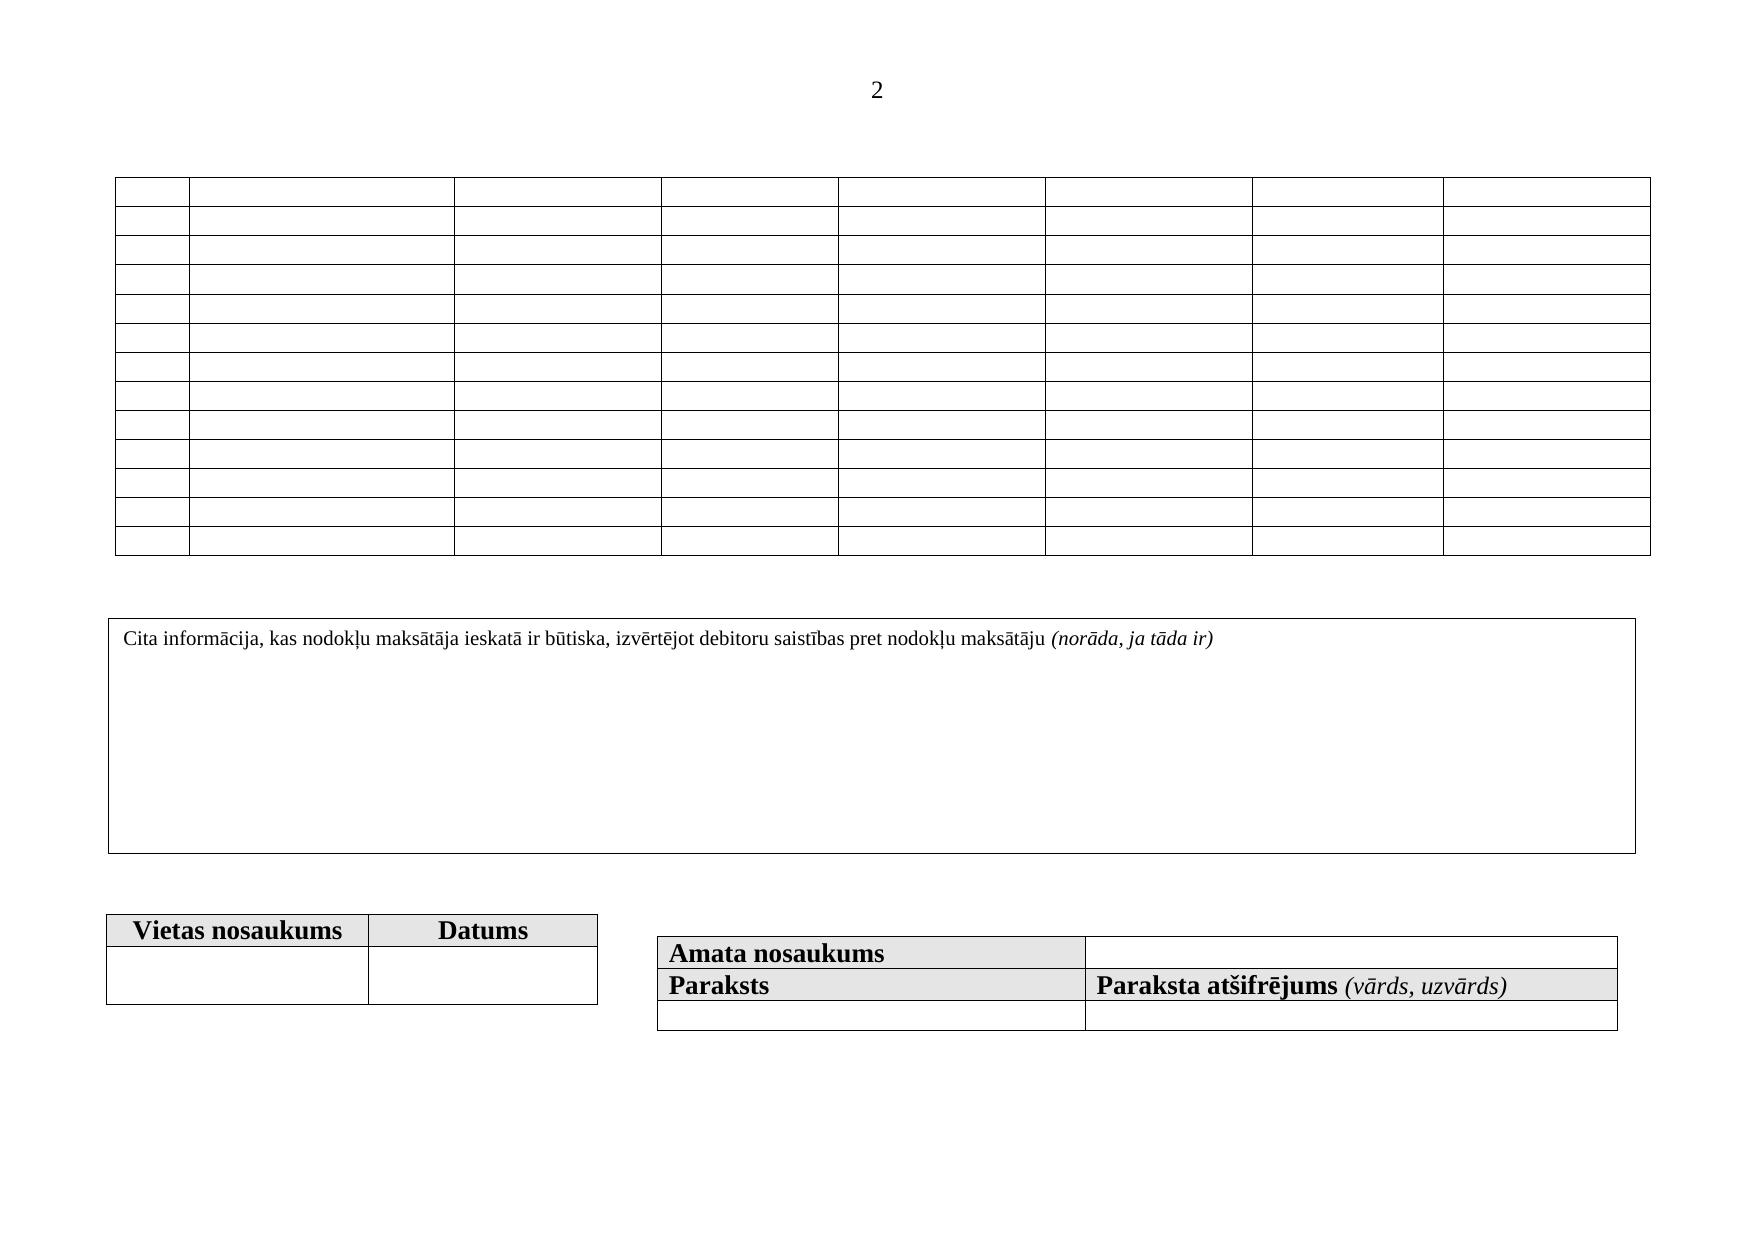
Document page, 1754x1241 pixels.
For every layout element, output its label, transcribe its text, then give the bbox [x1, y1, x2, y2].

table_cell [1444, 353, 1650, 381]
table_cell [455, 527, 661, 555]
table_cell [116, 498, 189, 526]
table_cell [1253, 353, 1443, 381]
table_cell [1444, 527, 1650, 555]
table_cell [839, 178, 1045, 206]
table_cell [839, 469, 1045, 497]
table_cell [455, 411, 661, 439]
table_cell [1444, 411, 1650, 439]
table_cell [1444, 295, 1650, 322]
table_cell [839, 265, 1045, 293]
table_header Datums [369, 915, 597, 946]
table_cell [839, 382, 1045, 410]
table_cell [116, 353, 189, 381]
table_cell [1444, 498, 1650, 526]
table_cell [1046, 527, 1252, 555]
table_cell [1253, 265, 1443, 293]
table_header [1086, 937, 1617, 968]
table_cell [662, 178, 838, 206]
table_header Amata nosaukums [658, 937, 1085, 968]
table_cell [455, 207, 661, 235]
table_cell [1253, 498, 1443, 526]
table_cell [455, 178, 661, 206]
table_cell [1253, 440, 1443, 468]
table_cell [190, 498, 454, 526]
table_cell [1253, 295, 1443, 322]
table_cell [1046, 324, 1252, 352]
table_cell [1046, 207, 1252, 235]
table_cell [116, 265, 189, 293]
table_cell [1046, 295, 1252, 322]
table_cell [116, 324, 189, 352]
table_cell [1046, 353, 1252, 381]
table_cell [455, 440, 661, 468]
table_cell [190, 382, 454, 410]
table_cell [839, 353, 1045, 381]
table_cell [190, 353, 454, 381]
table_cell [1046, 411, 1252, 439]
table_cell Paraksta atšifrējums (vārds, uzvārds) [1086, 969, 1617, 1000]
table_cell [839, 440, 1045, 468]
table_cell [662, 236, 838, 264]
table_cell [455, 498, 661, 526]
table_cell [190, 527, 454, 555]
table_cell [662, 411, 838, 439]
table_cell [1046, 440, 1252, 468]
table_cell [1444, 265, 1650, 293]
table_cell [455, 353, 661, 381]
table_cell [1046, 236, 1252, 264]
table_cell [1253, 324, 1443, 352]
table_cell [190, 295, 454, 322]
table_cell [116, 236, 189, 264]
table_cell [1444, 440, 1650, 468]
table_cell [662, 469, 838, 497]
table_cell [116, 440, 189, 468]
table_cell [839, 207, 1045, 235]
table_cell [1253, 382, 1443, 410]
table_cell [662, 382, 838, 410]
table_header Vietas nosaukums [107, 915, 368, 946]
table_cell [1253, 469, 1443, 497]
table_cell [190, 207, 454, 235]
table_cell [662, 527, 838, 555]
table_cell [116, 469, 189, 497]
table_cell [662, 295, 838, 322]
table_cell [190, 440, 454, 468]
table_cell [1253, 207, 1443, 235]
table_cell [1253, 178, 1443, 206]
table_cell [839, 498, 1045, 526]
table_cell [1046, 498, 1252, 526]
table_cell [455, 469, 661, 497]
table_cell [190, 324, 454, 352]
table_cell [116, 207, 189, 235]
table_cell [116, 411, 189, 439]
table_cell [190, 178, 454, 206]
table_cell [839, 324, 1045, 352]
table_cell [662, 440, 838, 468]
table_cell [839, 411, 1045, 439]
table_cell [1086, 1001, 1617, 1030]
table_cell [662, 265, 838, 293]
table_cell [455, 382, 661, 410]
table_cell [662, 353, 838, 381]
table_cell [658, 1001, 1085, 1030]
table_cell [190, 236, 454, 264]
table_cell [662, 324, 838, 352]
table_cell [190, 411, 454, 439]
table_cell [1444, 324, 1650, 352]
table_cell [1046, 382, 1252, 410]
table_cell [190, 265, 454, 293]
table_cell [116, 382, 189, 410]
table_cell [1253, 411, 1443, 439]
table_cell [107, 947, 368, 1004]
table_cell [1046, 265, 1252, 293]
table_cell [455, 236, 661, 264]
table_cell [839, 236, 1045, 264]
table_cell [839, 527, 1045, 555]
table_cell [116, 295, 189, 322]
table_cell [839, 295, 1045, 322]
table_cell [1444, 207, 1650, 235]
table_cell [662, 207, 838, 235]
table_cell [116, 527, 189, 555]
table_cell [455, 295, 661, 322]
table_cell [1444, 382, 1650, 410]
table_cell [116, 178, 189, 206]
table_cell [662, 498, 838, 526]
table_cell [1444, 178, 1650, 206]
table_cell [1444, 236, 1650, 264]
table_cell Paraksts [658, 969, 1085, 1000]
table_cell [190, 469, 454, 497]
table_cell [1046, 178, 1252, 206]
table_cell [1444, 469, 1650, 497]
table_cell [369, 947, 597, 1004]
table_cell [455, 324, 661, 352]
table_cell [1253, 236, 1443, 264]
table_cell [1253, 527, 1443, 555]
table_cell [1046, 469, 1252, 497]
table_cell [455, 265, 661, 293]
